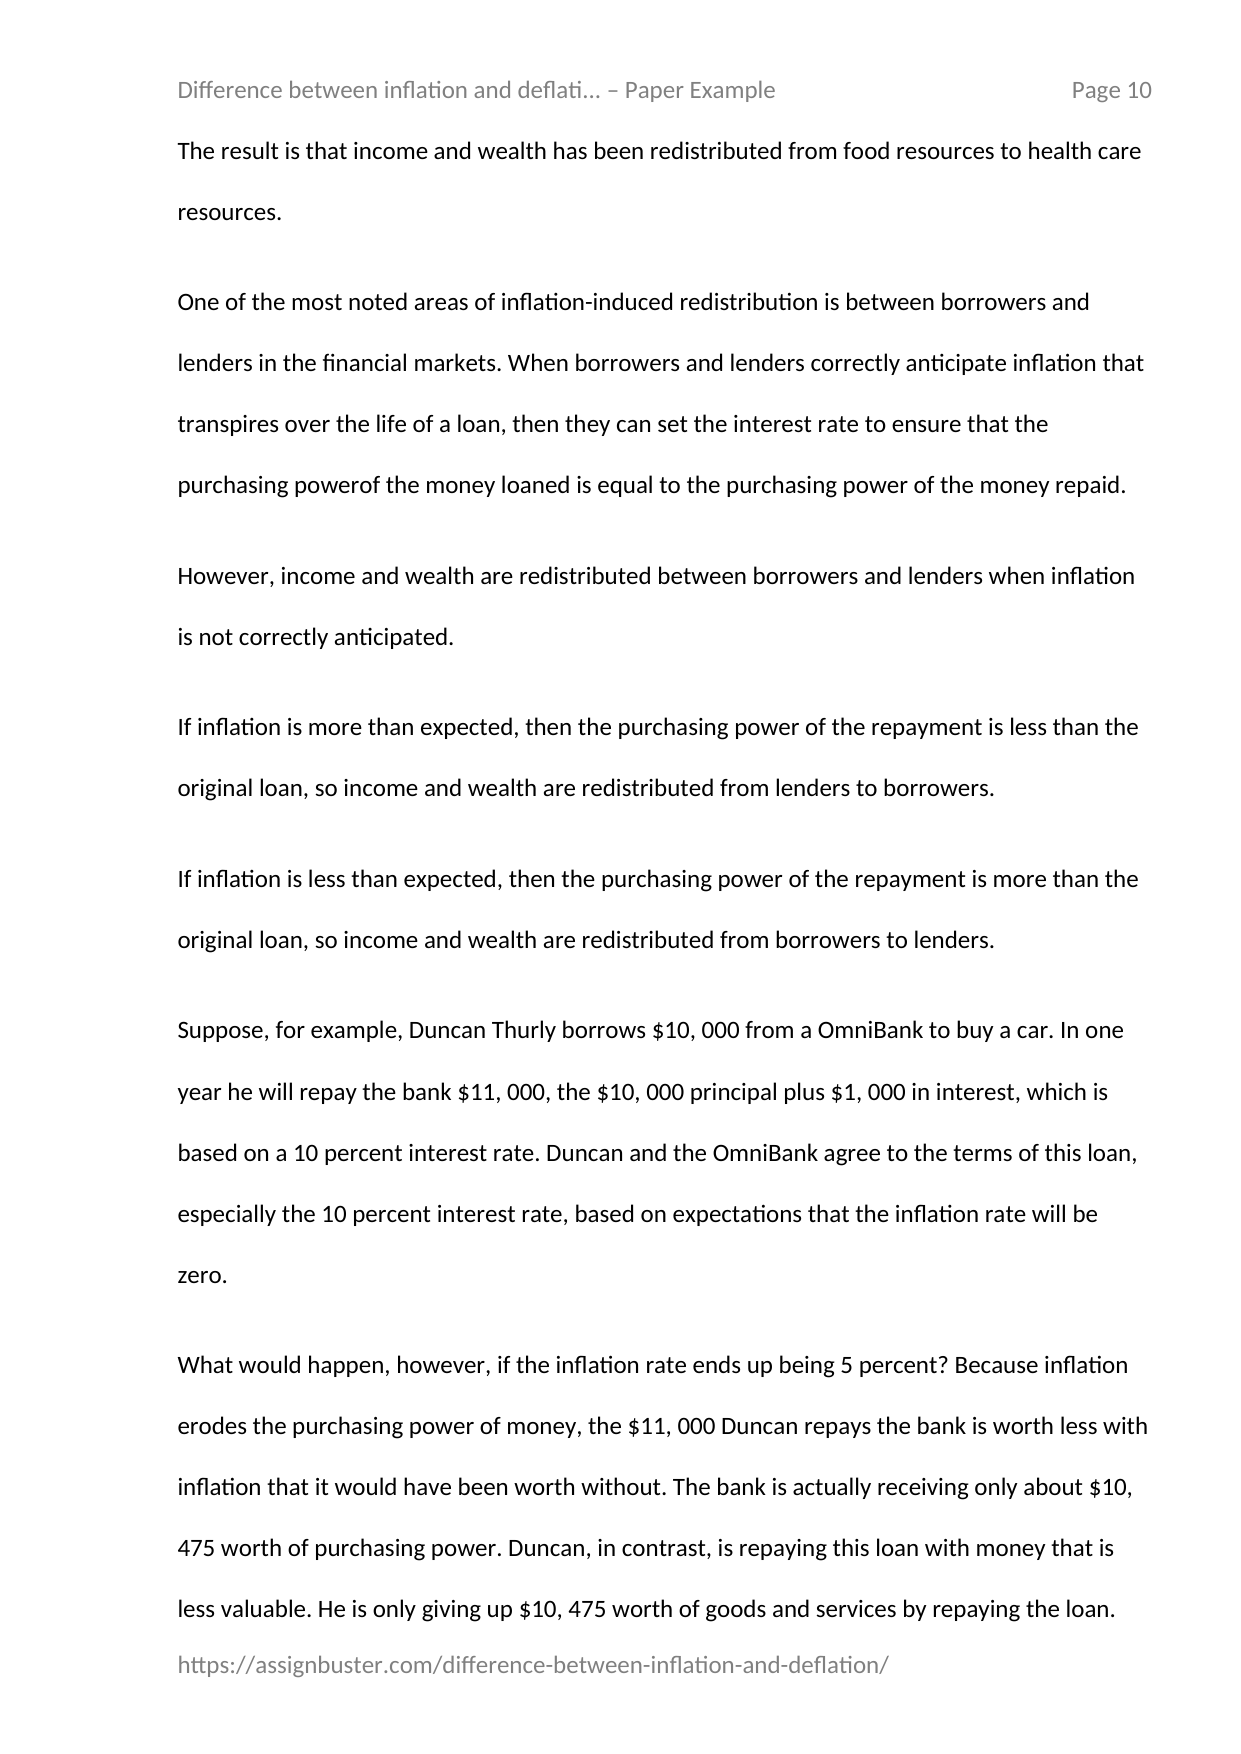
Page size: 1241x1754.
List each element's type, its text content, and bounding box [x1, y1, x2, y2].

text One of the most noted areas of inflation-induced redistribution is between borrowers and lenders in the financial markets. When borrowers and lenders correctly anticipate inflation that transpires over the life of a loan, then they can set the interest rate to ensure that the purchasing powerof the money loaned is equal to the purchasing power of the money repaid. [177, 286, 1152, 500]
text Suppose, for example, Duncan Thurly borrows $10, 000 from a OmniBank to buy a car. In one year he will repay the bank $11, 000, the $10, 000 principal plus $1, 000 in interest, which is based on a 10 percent interest rate. Duncan and the OmniBank agree to the terms of this loan, especially the 10 percent interest rate, based on expectations that the inflation rate will be zero. [177, 1015, 1152, 1289]
text If inflation is less than expected, then the purchasing power of the repayment is more than the original loan, so income and wealth are redistributed from borrowers to lenders. [177, 863, 1152, 955]
text The result is that income and wealth has been redistributed from food resources to health care resources. [177, 135, 1152, 226]
text However, income and wealth are redistributed between borrowers and lenders when inflation is not correctly anticipated. [177, 560, 1152, 652]
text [177, 1349, 1152, 1624]
text If inflation is more than expected, then the purchasing power of the repayment is less than the original loan, so income and wealth are redistributed from lenders to borrowers. [177, 712, 1152, 803]
